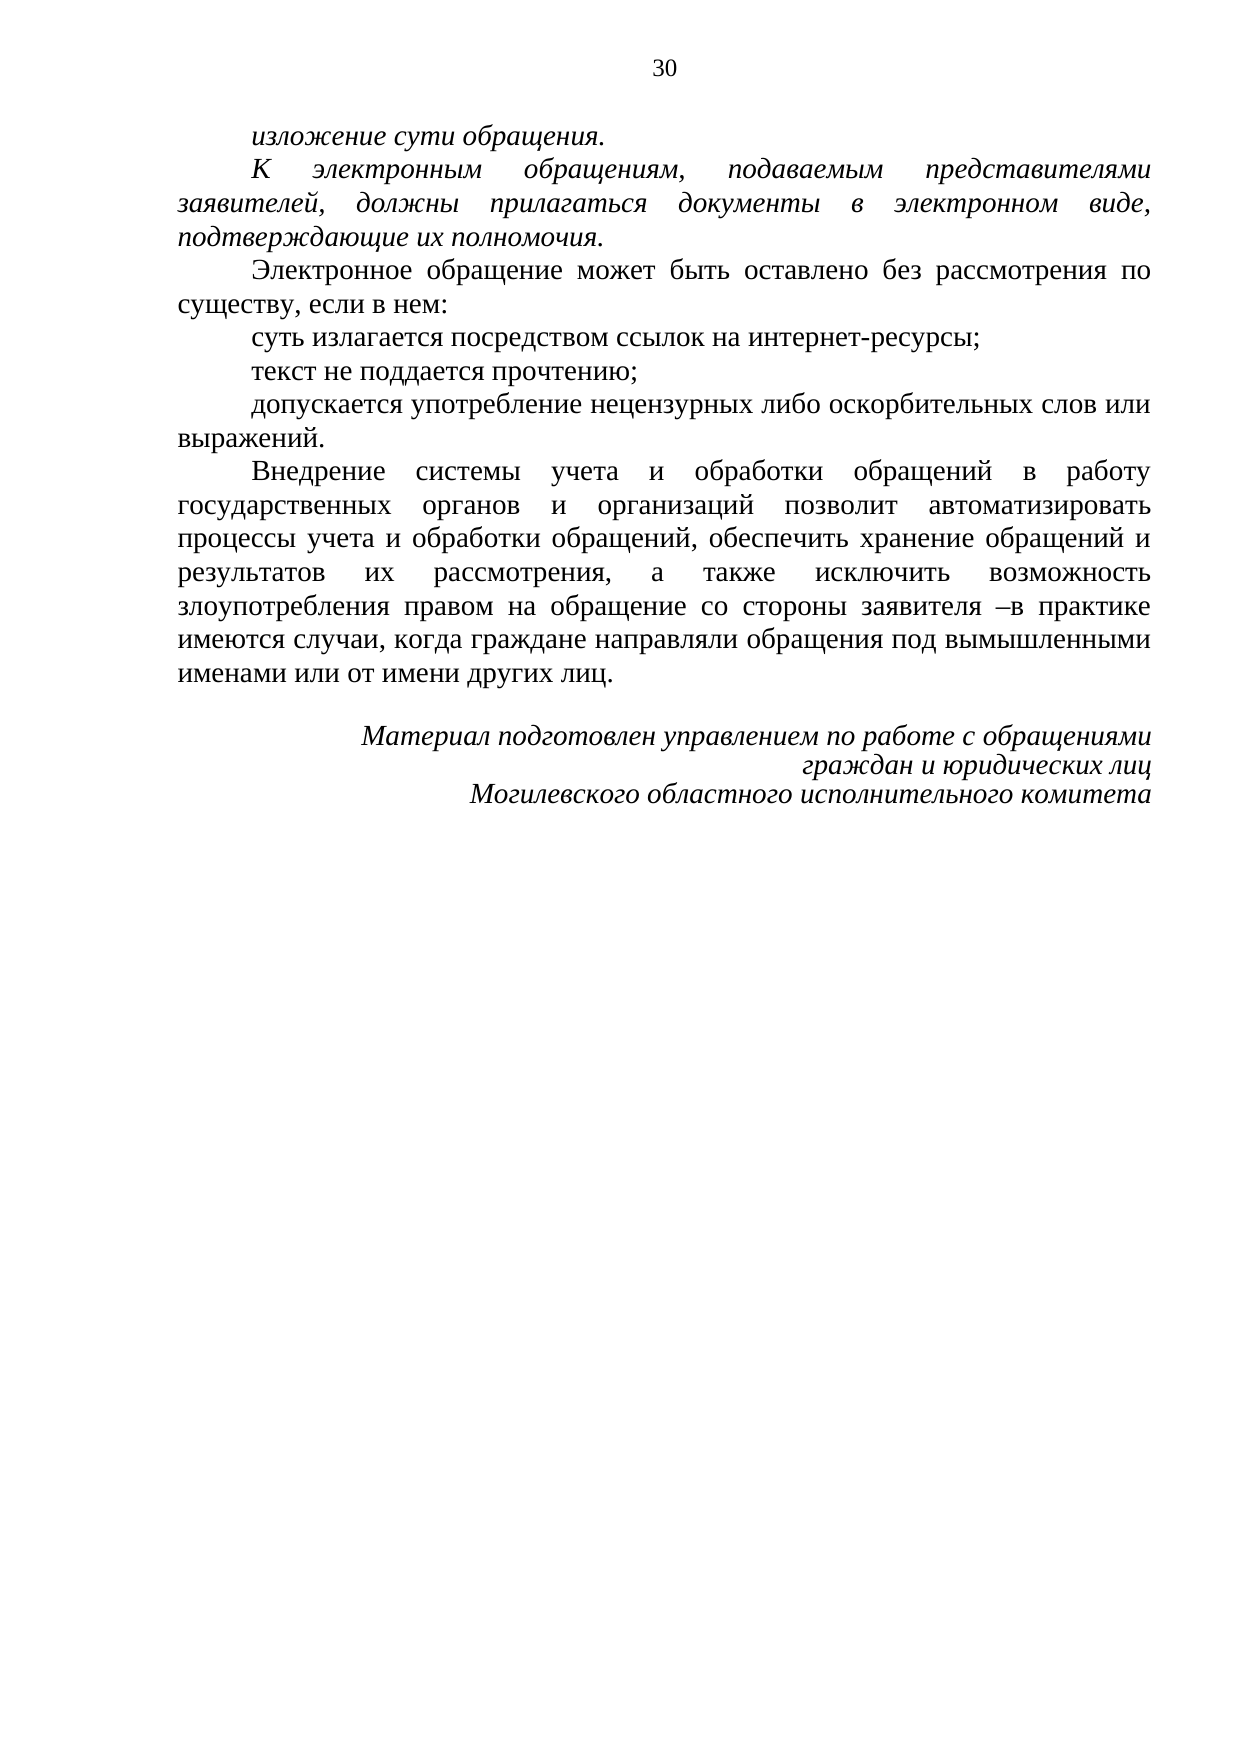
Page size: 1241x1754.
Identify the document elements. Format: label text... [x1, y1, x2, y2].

text суть излагается посредством ссылок на интернет-ресурсы; [177, 319, 1152, 353]
text текст не поддается прочтению; [177, 353, 1152, 386]
text Могилевского областного исполнительного комитета [177, 780, 1152, 809]
text Материал подготовлен управлением по работе с обращениями граждан и юридических лиц [177, 722, 1152, 780]
text допускается употребление нецензурных либо оскорбительных слов или выражений. [177, 386, 1152, 453]
text изложение сути обращения. [177, 118, 1152, 152]
text К электронным обращениям, подаваемым представителями заявителей, должны прилагаться документы в электронном виде, подтверждающие их полномочия. [177, 152, 1152, 252]
text Электронное обращение может быть оставлено без рассмотрения по существу, если в нем: [177, 252, 1152, 319]
text Внедрение системы учета и обработки обращений в работу государственных органов и организаций позволит автоматизировать процессы учета и обработки обращений, обеспечить хранение обращений и результатов их рассмотрения, а также исключить возможность злоупотребления правом на обращение со стороны заявителя –в практике имеются случаи, когда граждане направляли обращения под вымышленными именами или от имени других лиц. [177, 453, 1152, 688]
